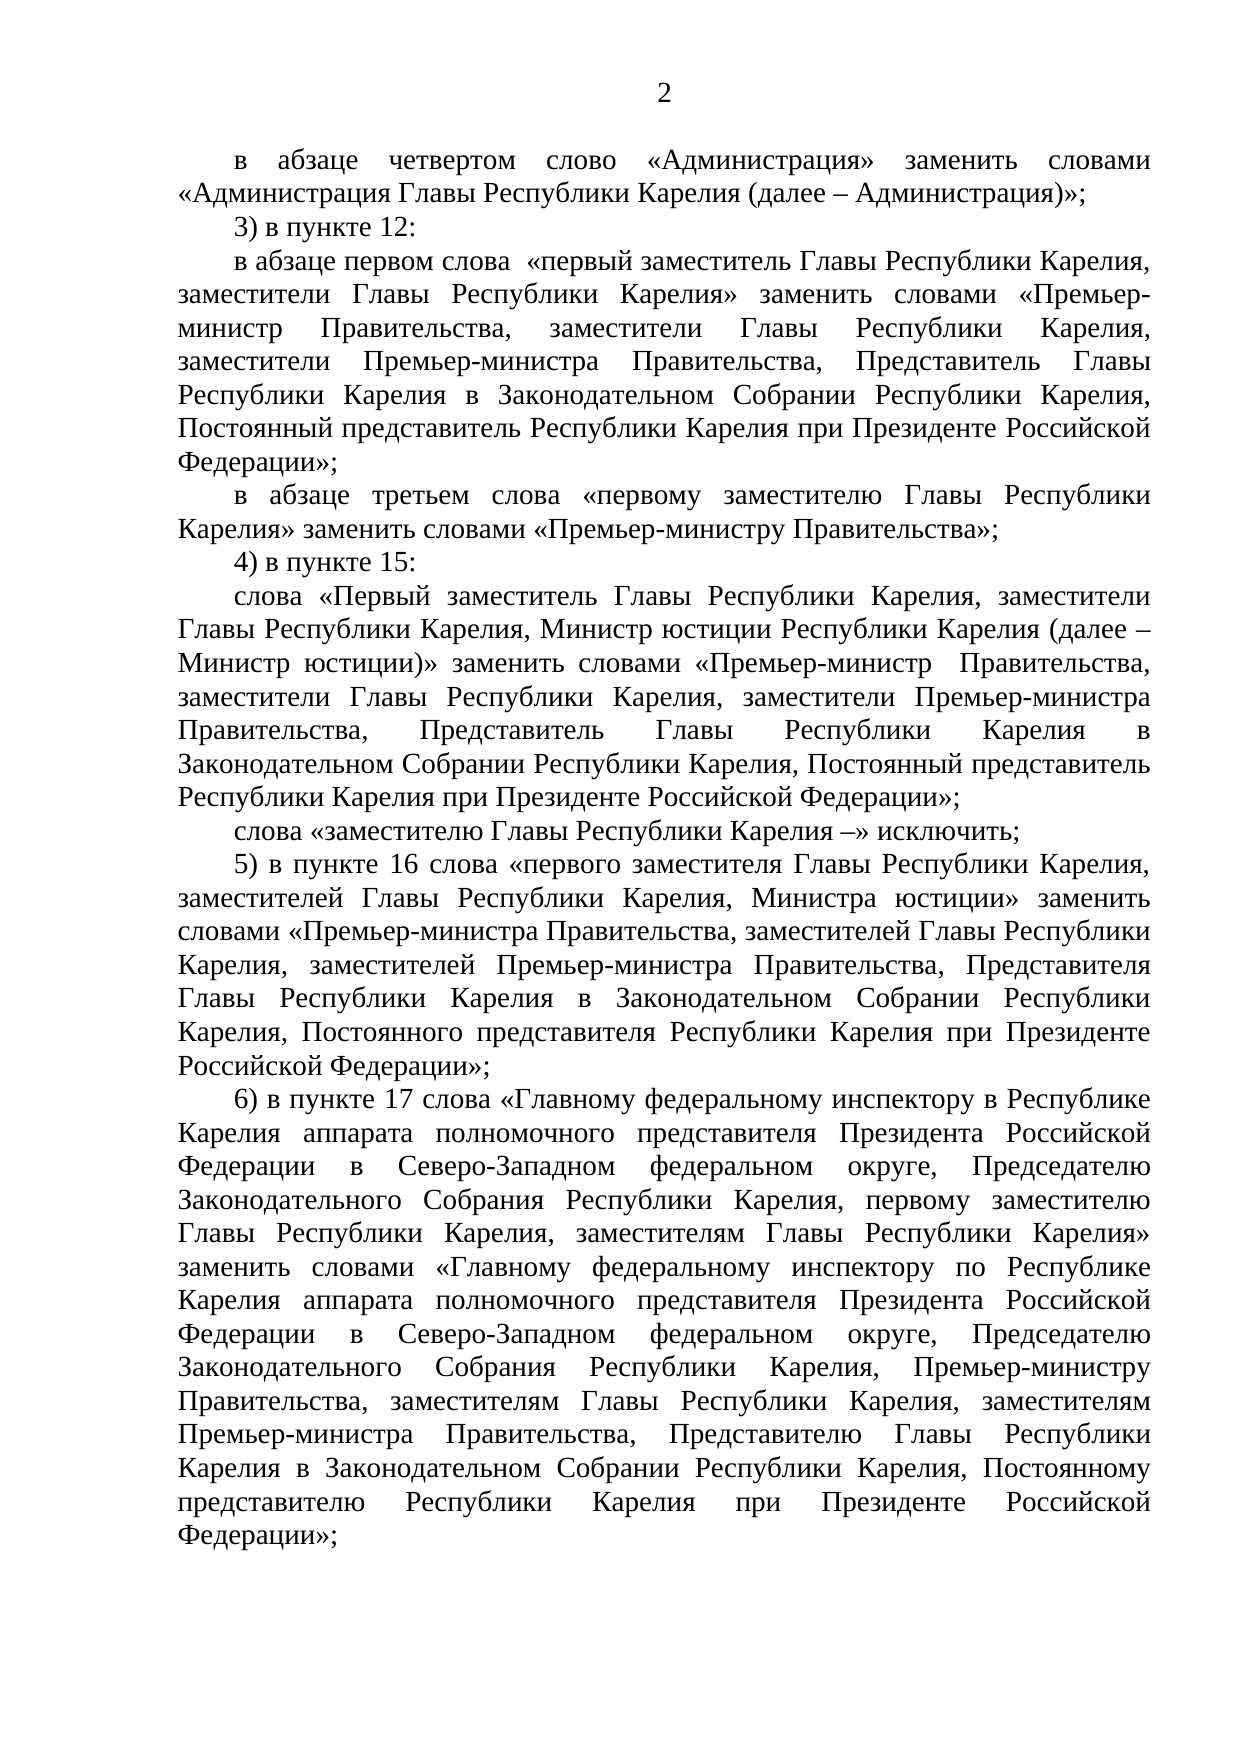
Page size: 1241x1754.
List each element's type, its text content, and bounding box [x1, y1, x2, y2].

text в абзаце третьем слова «первому заместителю Главы Республики Карелия» заменить словами «Премьер-министру Правительства»; [177, 477, 1152, 544]
text в абзаце четвертом слово «Администрация» заменить словами «Администрация Главы Республики Карелия (далее – Администрация)»; [177, 142, 1152, 209]
text 6) в пункте 17 слова «Главному федеральному инспектору в Республике Карелия аппарата полномочного представителя Президента Российской Федерации в Северо-Западном федеральном округе, Председателю Законодательного Собрания Республики Карелия, первому заместителю Главы Республики Карелия, заместителям Главы Республики Карелия» заменить словами «Главному федеральному инспектору по Республике Карелия аппарата полномочного представителя Президента Российской Федерации в Северо-Западном федеральном округе, Председателю Законодательного Собрания Республики Карелия, Премьер-министру Правительства, заместителям Главы Республики Карелия, заместителям Премьер-министра Правительства, Представителю Главы Республики Карелия в Законодательном Собрании Республики Карелия, Постоянному представителю Республики Карелия при Президенте Российской Федерации»; [177, 1081, 1152, 1551]
text слова «заместителю Главы Республики Карелия –» исключить; [177, 813, 1152, 846]
text 4) в пункте 15: [177, 544, 1152, 578]
text в абзаце первом слова «первый заместитель Главы Республики Карелия, заместители Главы Республики Карелия» заменить словами «Премьер-министр Правительства, заместители Главы Республики Карелия, заместители Премьер-министра Правительства, Представитель Главы Республики Карелия в Законодательном Собрании Республики Карелия, Постоянный представитель Республики Карелия при Президенте Российской Федерации»; [177, 243, 1152, 477]
text слова «Первый заместитель Главы Республики Карелия, заместители Главы Республики Карелия, Министр юстиции Республики Карелия (далее – Министр юстиции)» заменить словами «Премьер-министр Правительства, заместители Главы Республики Карелия, заместители Премьер-министра Правительства, Представитель Главы Республики Карелия в Законодательном Собрании Республики Карелия, Постоянный представитель Республики Карелия при Президенте Российской Федерации»; [177, 578, 1152, 813]
text 5) в пункте 16 слова «первого заместителя Главы Республики Карелия, заместителей Главы Республики Карелия, Министра юстиции» заменить словами «Премьер-министра Правительства, заместителей Главы Республики Карелия, заместителей Премьер-министра Правительства, Представителя Главы Республики Карелия в Законодательном Собрании Республики Карелия, Постоянного представителя Республики Карелия при Президенте Российской Федерации»; [177, 846, 1152, 1081]
text 3) в пункте 12: [177, 209, 1152, 243]
